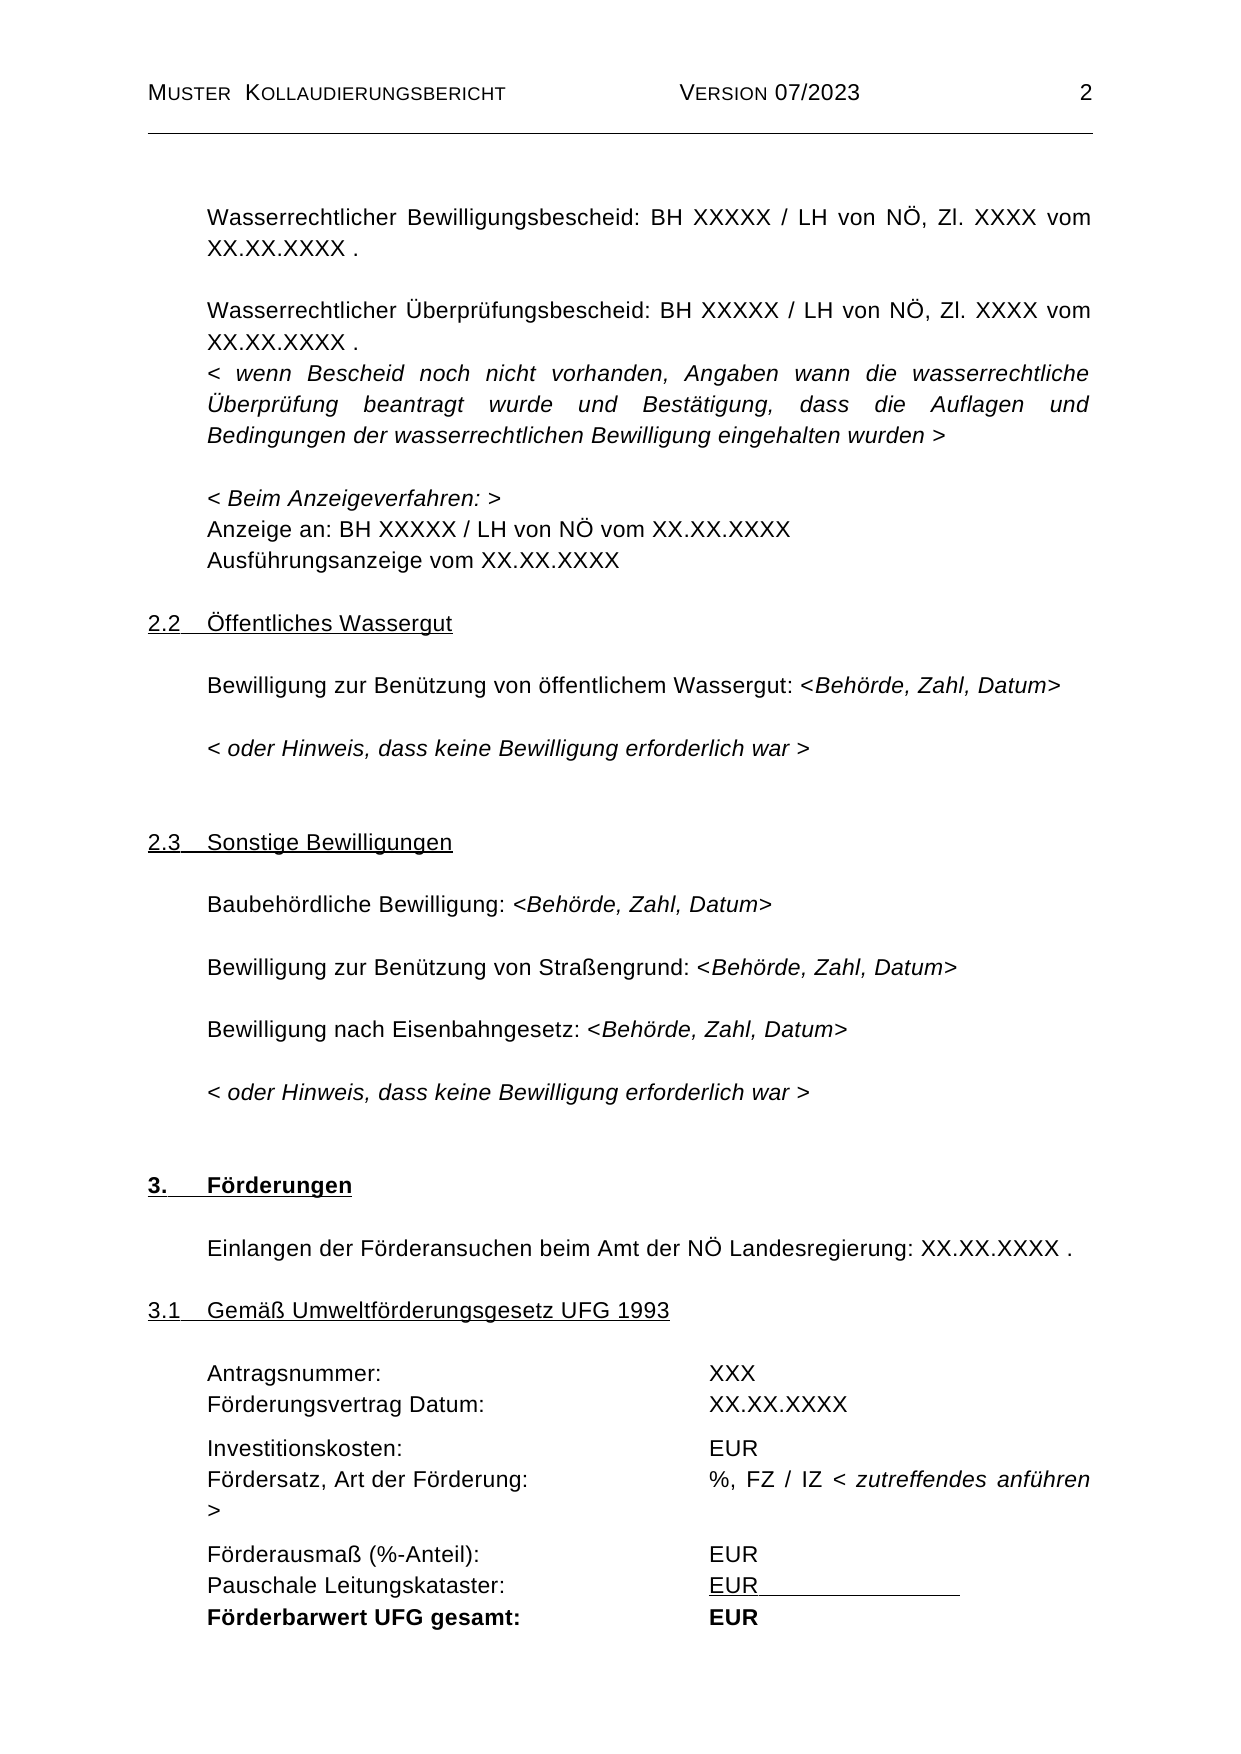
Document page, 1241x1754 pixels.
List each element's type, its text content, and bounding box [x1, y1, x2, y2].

text Ausführungsanzeige vom XX.XX.XXXX [207, 544, 1092, 575]
text < Beim Anzeigeverfahren: > [207, 481, 1092, 512]
text Wasserrechtlicher Überprüfungsbescheid: BH XXXXX / LH von NÖ, Zl. XXXX vom XX.XX.XXXX . [207, 294, 1092, 356]
text Einlangen der Förderansuchen beim Amt der NÖ Landesregierung: XX.XX.XXXX . [207, 1231, 1092, 1262]
text Anzeige an: BH XXXXX / LH von NÖ vom XX.XX.XXXX [207, 512, 1092, 544]
text 2.2 Öffentliches Wassergut [148, 606, 1092, 637]
text < oder Hinweis, dass keine Bewilligung erforderlich war > [207, 1075, 1092, 1106]
text 3. Förderungen [148, 1169, 1092, 1200]
text Pauschale Leitungskataster: EUR [207, 1569, 1092, 1600]
text Förderausmaß (%-Anteil): EUR [207, 1537, 1092, 1569]
text Bewilligung zur Benützung von öffentlichem Wassergut: <Behörde, Zahl, Datum> [207, 669, 1092, 700]
text Bewilligung nach Eisenbahngesetz: <Behörde, Zahl, Datum> [207, 1012, 1092, 1044]
text Wasserrechtlicher Bewilligungsbescheid: BH XXXXX / LH von NÖ, Zl. XXXX vom XX.XX.XXXX . [207, 200, 1092, 262]
text 2.3 Sonstige Bewilligungen [148, 825, 1092, 856]
text Investitionskosten: EUR [207, 1431, 1092, 1462]
text Bewilligung zur Benützung von Straßengrund: <Behörde, Zahl, Datum> [207, 950, 1092, 981]
text < oder Hinweis, dass keine Bewilligung erforderlich war > [207, 731, 1092, 762]
text Antragsnummer: XXX [207, 1356, 1092, 1387]
text 3.1 Gemäß Umweltförderungsgesetz UFG 1993 [148, 1294, 1092, 1325]
text < wenn Bescheid noch nicht vorhanden, Angaben wann die wasserrechtliche Überprüfung beantragt wurde und Bestätigung, dass die Auflagen und Bedingungen der wasserrechtlichen Bewilligung eingehalten wurden > [207, 356, 1092, 450]
text Fördersatz, Art der Förderung: %, FZ / IZ < zutreffendes anführen > [207, 1462, 1092, 1525]
text Baubehördliche Bewilligung: <Behörde, Zahl, Datum> [207, 887, 1092, 919]
text Förderungsvertrag Datum: XX.XX.XXXX [207, 1387, 1092, 1419]
text Förderbarwert UFG gesamt: EUR [207, 1600, 1092, 1631]
